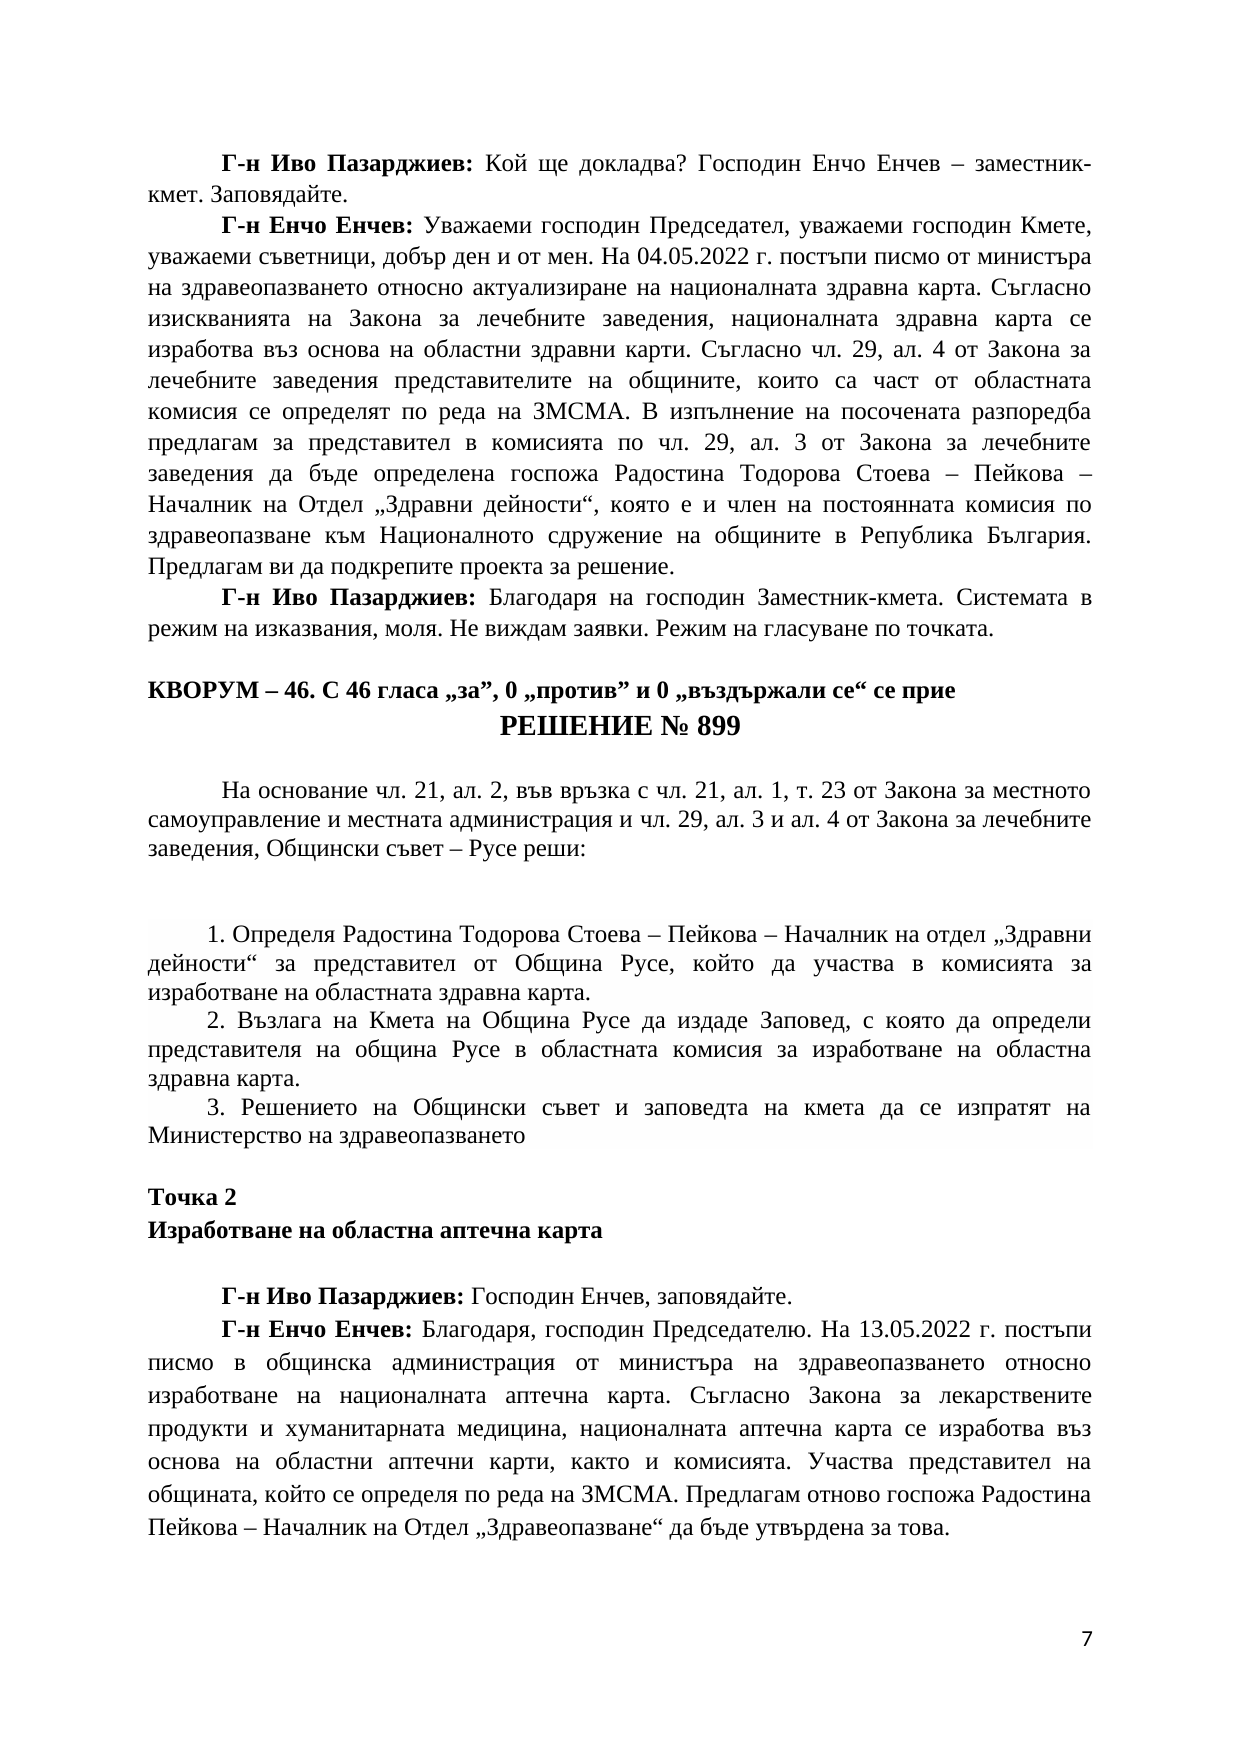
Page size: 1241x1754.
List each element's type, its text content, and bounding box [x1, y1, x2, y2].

text На основание чл. 21, ал. 2, във връзка с чл. 21, ал. 1, т. 23 от Закона за местното самоуправление и местната администрация и чл. 29, ал. 3 и ал. 4 от Закона за лечебните заведения, Общински съвет – Русе реши: [148, 775, 1093, 862]
text Г-н Иво Пазарджиев: Господин Енчев, заповядайте. [148, 1281, 1093, 1310]
text 2. Възлага на Кмета на Община Русе да издаде Заповед, с която да определи представителя на община Русе в областната комисия за изработване на областна здравна карта. [148, 1005, 1093, 1092]
text Изработване на областна аптечна карта [148, 1215, 1093, 1244]
text 1. Определя Радостина Тодорова Стоева – Пейкова – Началник на отдел „Здравни дейности“ за представител от Община Русе, който да участва в комисията за изработване на областната здравна карта. [148, 919, 1093, 1005]
text 3. Решението на Общински съвет и заповедта на кмета да се изпратят на Министерство на здравеопазването [148, 1092, 1093, 1149]
text Г-н Енчо Енчев: Благодаря, господин Председателю. На 13.05.2022 г. постъпи писмо в общинска администрация от министъра на здравеопазването относно изработване на националната аптечна карта. Съгласно Закона за лекарствените продукти и хуманитарната медицина, националната аптечна карта се изработва въз основа на областни аптечни карти, както и комисията. Участва представител на общината, който се определя по реда на ЗМСМА. Предлагам отново госпожа Радостина Пейкова – Началник на Отдел „Здравеопазване“ да бъде утвърдена за това. [148, 1314, 1093, 1541]
text Г-н Иво Пазарджиев: Благодаря на господин Заместник-кмета. Системата в режим на изказвания, моля. Не виждам заявки. Режим на гласуване по точката. [148, 582, 1093, 642]
text Г-н Иво Пазарджиев: Кой ще докладва? Господин Енчо Енчев – заместник-кмет. Заповядайте. [148, 148, 1093, 207]
text Г-н Енчо Енчев: Уважаеми господин Председател, уважаеми господин Кмете, уважаеми съветници, добър ден и от мен. На 04.05.2022 г. постъпи писмо от министъра на здравеопазването относно актуализиране на националната здравна карта. Съгласно изискванията на Закона за лечебните заведения, националната здравна карта се изработва въз основа на областни здравни карти. Съгласно чл. 29, ал. 4 от Закона за лечебните заведения представителите на общините, които са част от областната комисия се определят по реда на ЗМСМА. В изпълнение на посочената разпоредба предлагам за представител в комисията по чл. 29, ал. 3 от Закона за лечебните заведения да бъде определена госпожа Радостина Тодорова Стоева – Пейкова – Началник на Отдел „Здравни дейности“, която е и член на постоянната комисия по здравеопазване към Националното сдружение на общините в Република България. Предлагам ви да подкрепите проекта за решение. [148, 210, 1093, 580]
text РЕШЕНИЕ № 899 [148, 708, 1093, 742]
text Точка 2 [148, 1182, 1093, 1211]
text КВОРУМ – 46. С 46 гласа „за”, 0 „против” и 0 „въздържали се“ се прие [148, 675, 1093, 704]
